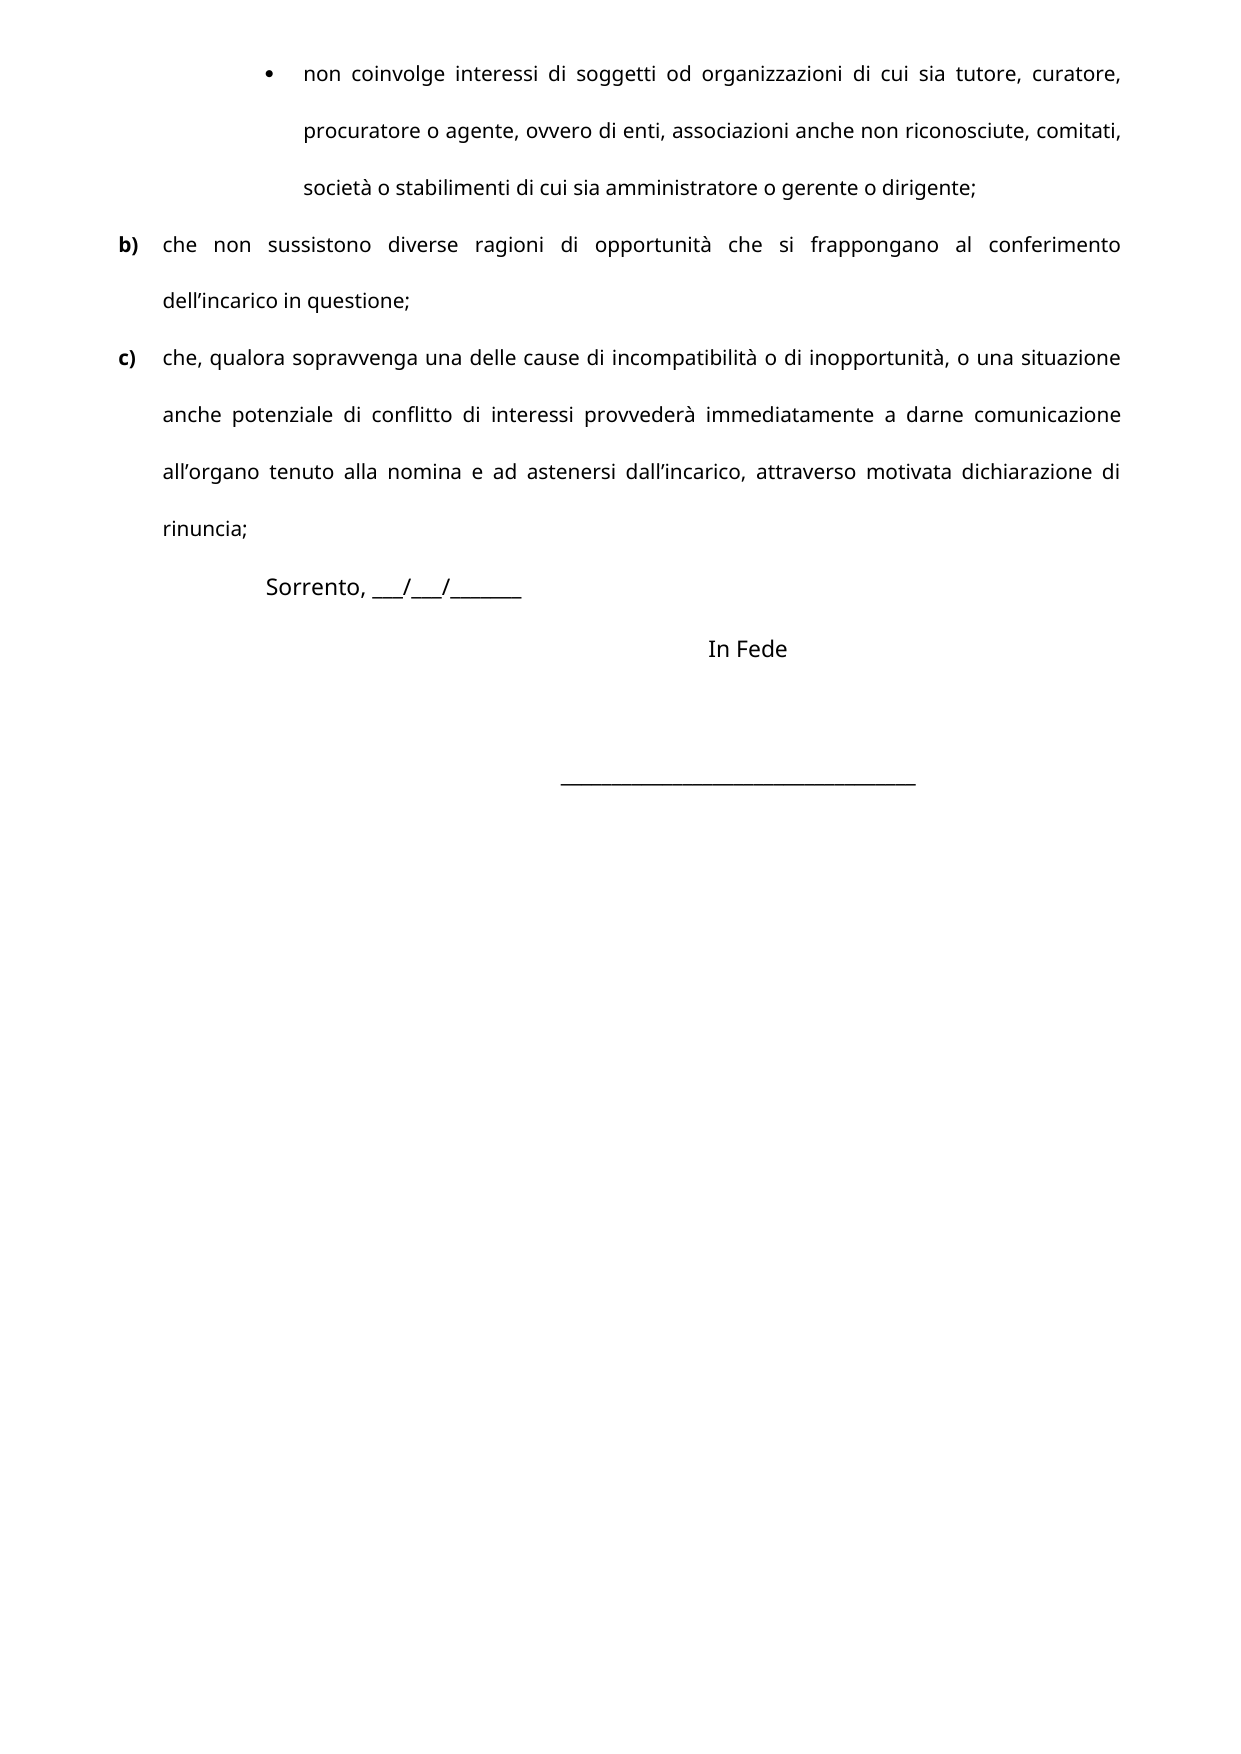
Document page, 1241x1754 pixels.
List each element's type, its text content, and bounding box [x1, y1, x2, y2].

list che, qualora sopravvenga una delle cause di incompatibilità o di inopportunità, o una situazione anche potenziale di conflitto di interessi provvederà immediatamente a darne comunicazione all’organo tenuto alla nomina e ad astenersi dall’incarico, attraverso motivata dichiarazione di rinuncia; [118, 343, 1122, 542]
text ___________________________________ [118, 758, 1122, 790]
text Sorrento, ___/___/_______ [118, 571, 1122, 602]
list che non sussistono diverse ragioni di opportunità che si frappongano al conferimento dell’incarico in questione; [118, 230, 1122, 315]
text In Fede [118, 633, 1122, 665]
list non coinvolge interessi di soggetti od organizzazioni di cui sia tutore, curatore, procuratore o agente, ovvero di enti, associazioni anche non riconosciute, comitati, società o stabilimenti di cui sia amministratore o gerente o dirigente; [266, 59, 1122, 201]
